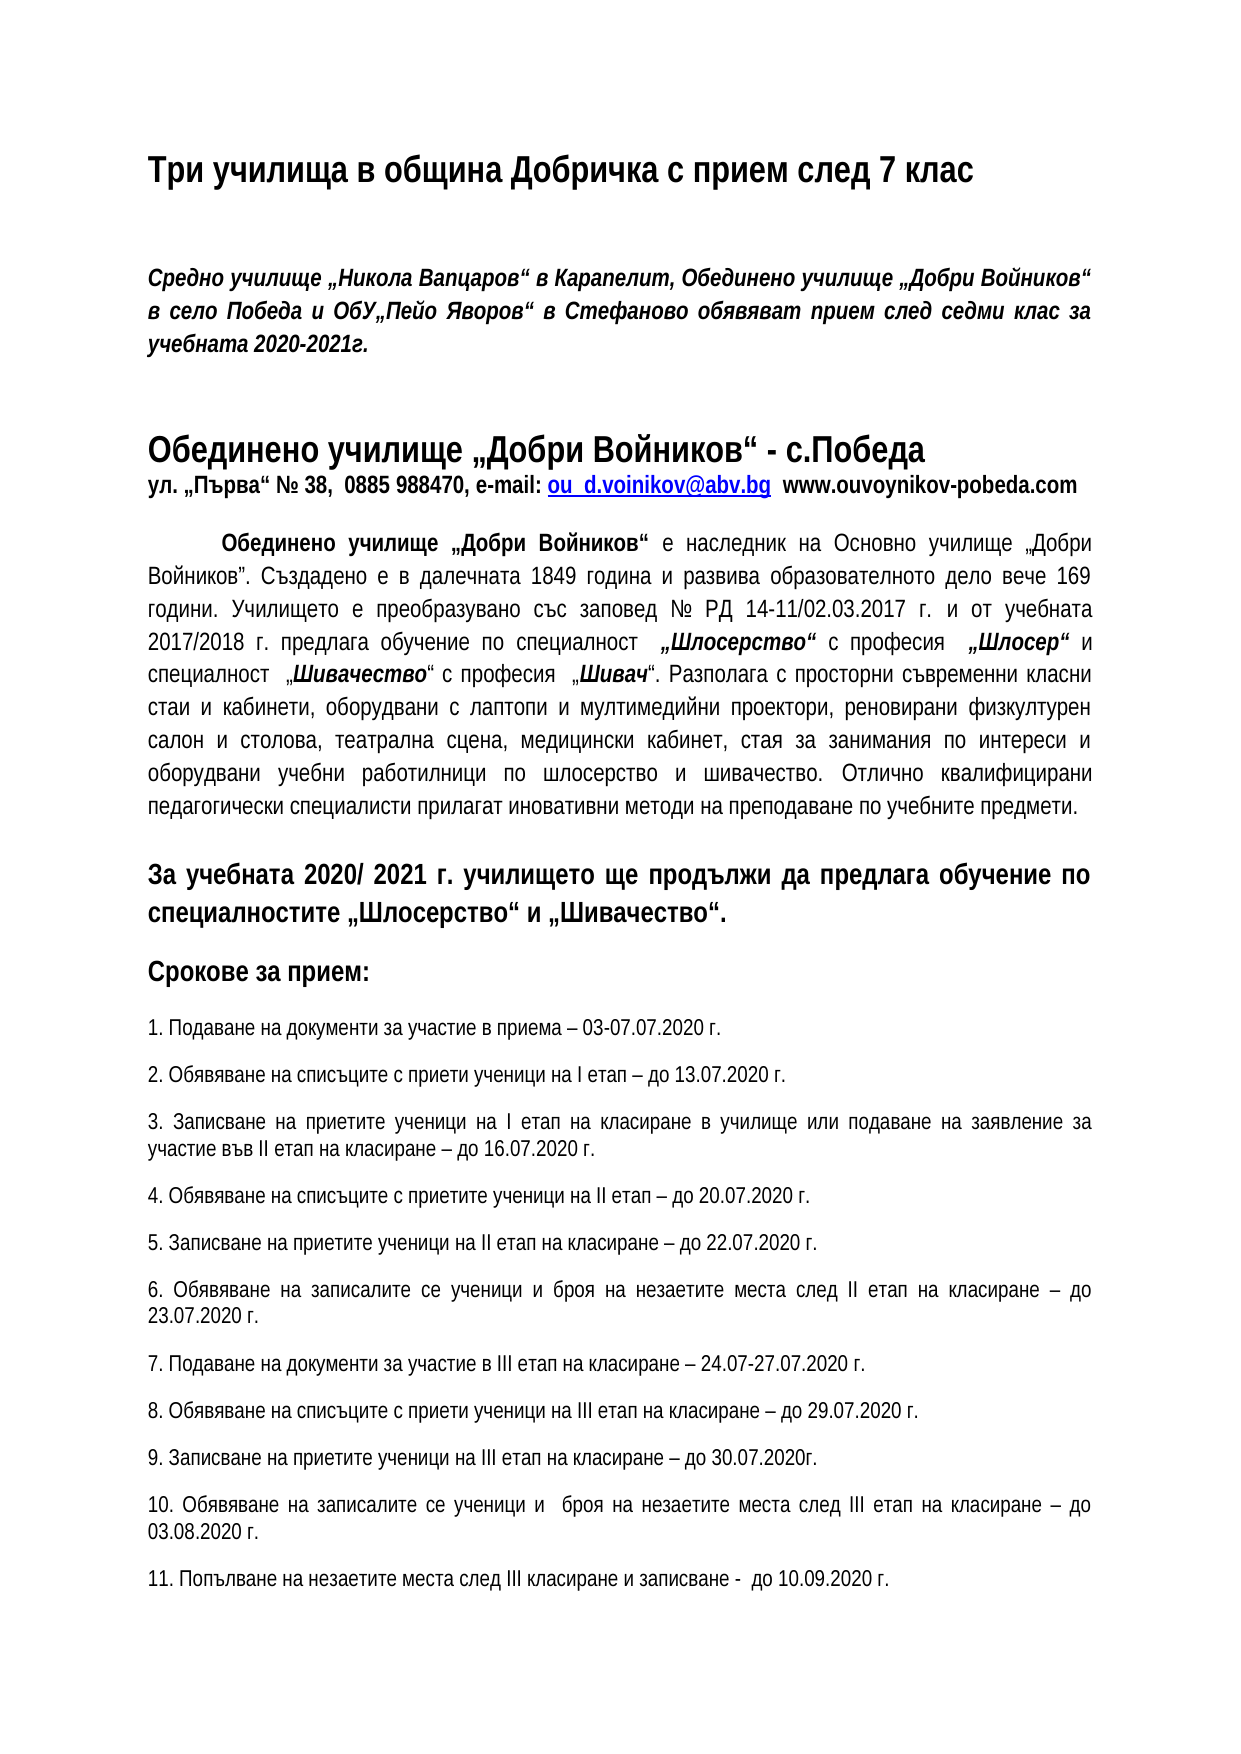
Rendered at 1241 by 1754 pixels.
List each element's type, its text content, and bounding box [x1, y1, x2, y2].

text Три училища в община Добричка с прием след 7 клас [148, 148, 1093, 191]
text 3. Записване на приетите ученици на I етап на класиране в училище или подаване на заявление за участие във II етап на класиране – до 16.07.2020 г. [148, 1108, 1093, 1161]
text Обединено училище „Добри Войников“ е наследник на Основно училище „Добри Войников”. Създадено е в далечната 1849 година и развива образователното дело вече 169 години. Училището е преобразувано със заповед № РД 14-11/02.03.2017 г. и от учебната 2017/2018 г. предлага обучение по специалност „Шлосерство“ с професия „Шлосер“ и специалност „Шивачество“ с професия „Шивач“. Разполага с просторни съвременни класни стаи и кабинети, оборудвани с лаптопи и мултимедийни проектори, реновирани физкултурен салон и столова, театрална сцена, медицински кабинет, стая за занимания по интереси и оборудвани учебни работилници по шлосерство и шивачество. Отлично квалифицирани педагогически специалисти прилагат иновативни методи на преподаване по учебните предмети. [148, 528, 1093, 820]
text Срокове за прием: [148, 954, 1093, 988]
text 2. Обявяване на списъците с приети ученици на I етап – до 13.07.2020 г. [148, 1061, 1093, 1087]
text 4. Обявяване на списъците с приетите ученици на II етап – до 20.07.2020 г. [148, 1182, 1093, 1208]
text 1. Подаване на документи за участие в приема – 03-07.07.2020 г. [148, 1014, 1093, 1040]
text 11. Попълване на незаетите места след III класиране и записване - до 10.09.2020 г. [148, 1565, 1093, 1591]
text 7. Подаване на документи за участие в III етап на класиране – 24.07-27.07.2020 г. [148, 1350, 1093, 1376]
text ул. „Първа“ № 38, 0885 988470, e-mail: ou_d.voinikov@abv.bg www.ouvoynikov-pobeda.com [148, 470, 1093, 499]
text Обединено училище „Добри Войников“ - с.Победа [148, 427, 1093, 470]
text Средно училище „Никола Вапцаров“ в Карапелит, Обединено училище „Добри Войников“ в село Победа и ОбУ„Пейо Яворов“ в Стефаново обявяват прием след седми клас за учебната 2020-2021г. [148, 263, 1093, 357]
text 10. Обявяване на записалите се ученици и броя на незаетите места след III етап на класиране – до 03.08.2020 г. [148, 1491, 1093, 1544]
text 8. Обявяване на списъците с приети ученици на III етап на класиране – до 29.07.2020 г. [148, 1397, 1093, 1423]
text 6. Обявяване на записалите се ученици и броя на незаетите места след II етап на класиране – до 23.07.2020 г. [148, 1276, 1093, 1329]
text 5. Записване на приетите ученици на II етап на класиране – до 22.07.2020 г. [148, 1229, 1093, 1255]
text 9. Записване на приетите ученици на III етап на класиране – до 30.07.2020г. [148, 1444, 1093, 1470]
text За учебната 2020/ 2021 г. училището ще продължи да предлага обучение по специалностите „Шлосерство“ и „Шивачество“. [148, 857, 1093, 929]
